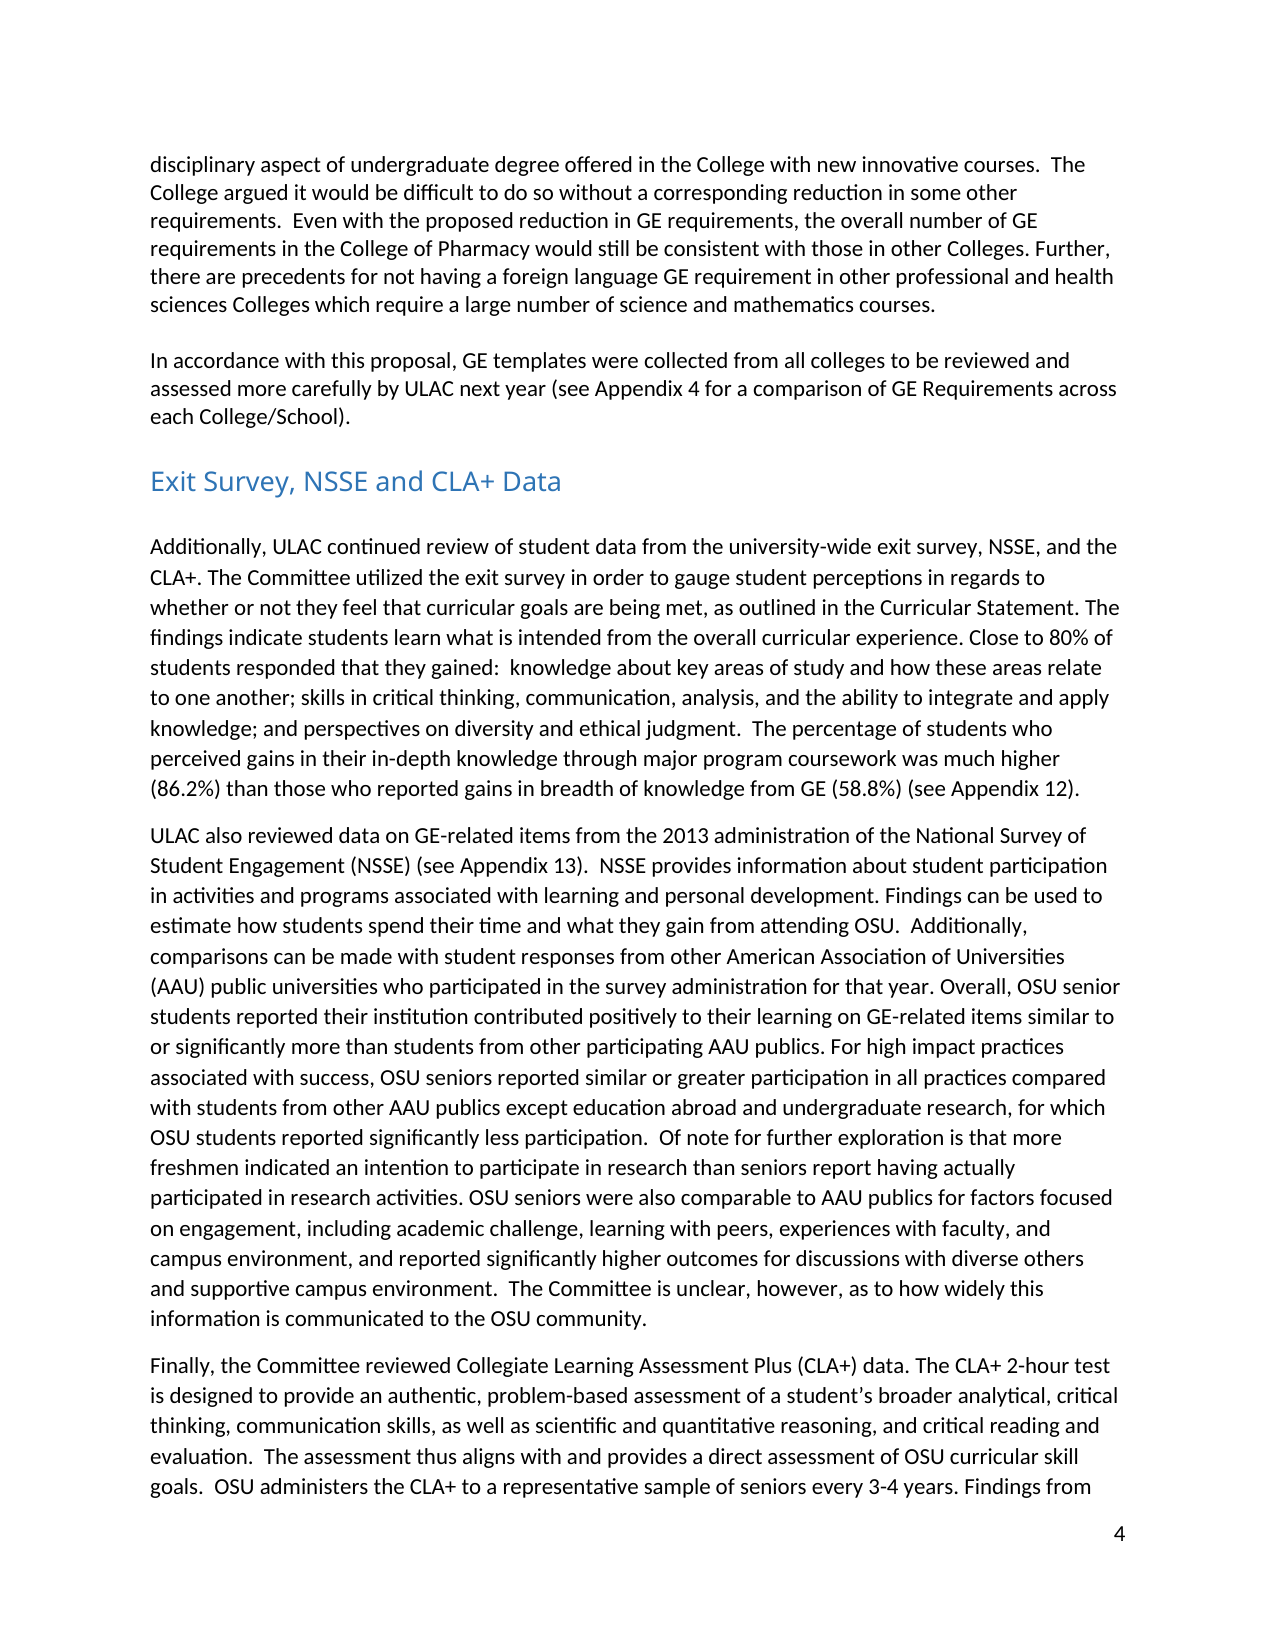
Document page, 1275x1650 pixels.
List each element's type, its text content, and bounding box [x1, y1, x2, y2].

subtitle Exit Survey, NSSE and CLA+ Data [150, 462, 1125, 499]
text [150, 1351, 1125, 1500]
text In accordance with this proposal, GE templates were collected from all colleges to be reviewed and assessed more carefully by ULAC next year (see Appendix 4 for a comparison of GE Requirements across each College/School). [150, 346, 1125, 458]
text Additionally, ULAC continued review of student data from the university-wide exit survey, NSSE, and the CLA+. The Committee utilized the exit survey in order to gauge student perceptions in regards to whether or not they feel that curricular goals are being met, as outlined in the Curricular Statement. The findings indicate students learn what is intended from the overall curricular experience. Close to 80% of students responded that they gained: knowledge about key areas of study and how these areas relate to one another; skills in critical thinking, communication, analysis, and the ability to integrate and apply knowledge; and perspectives on diversity and ethical judgment. The percentage of students who perceived gains in their in-depth knowledge through major program coursework was much higher (86.2%) than those who reported gains in breadth of knowledge from GE (58.8%) (see Appendix 12). [150, 502, 1125, 802]
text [150, 150, 1125, 318]
text ULAC also reviewed data on GE-related items from the 2013 administration of the National Survey of Student Engagement (NSSE) (see Appendix 13). NSSE provides information about student participation in activities and programs associated with learning and personal development. Findings can be used to estimate how students spend their time and what they gain from attending OSU. Additionally, comparisons can be made with student responses from other American Association of Universities (AAU) public universities who participated in the survey administration for that year. Overall, OSU senior students reported their institution contributed positively to their learning on GE-related items similar to or significantly more than students from other participating AAU publics. For high impact practices associated with success, OSU seniors reported similar or greater participation in all practices compared with students from other AAU publics except education abroad and undergraduate research, for which OSU students reported significantly less participation. Of note for further exploration is that more freshmen indicated an intention to participate in research than seniors report having actually participated in research activities. OSU seniors were also comparable to AAU publics for factors focused on engagement, including academic challenge, learning with peers, experiences with faculty, and campus environment, and reported significantly higher outcomes for discussions with diverse others and supportive campus environment. The Committee is unclear, however, as to how widely this information is communicated to the OSU community. [150, 821, 1125, 1332]
